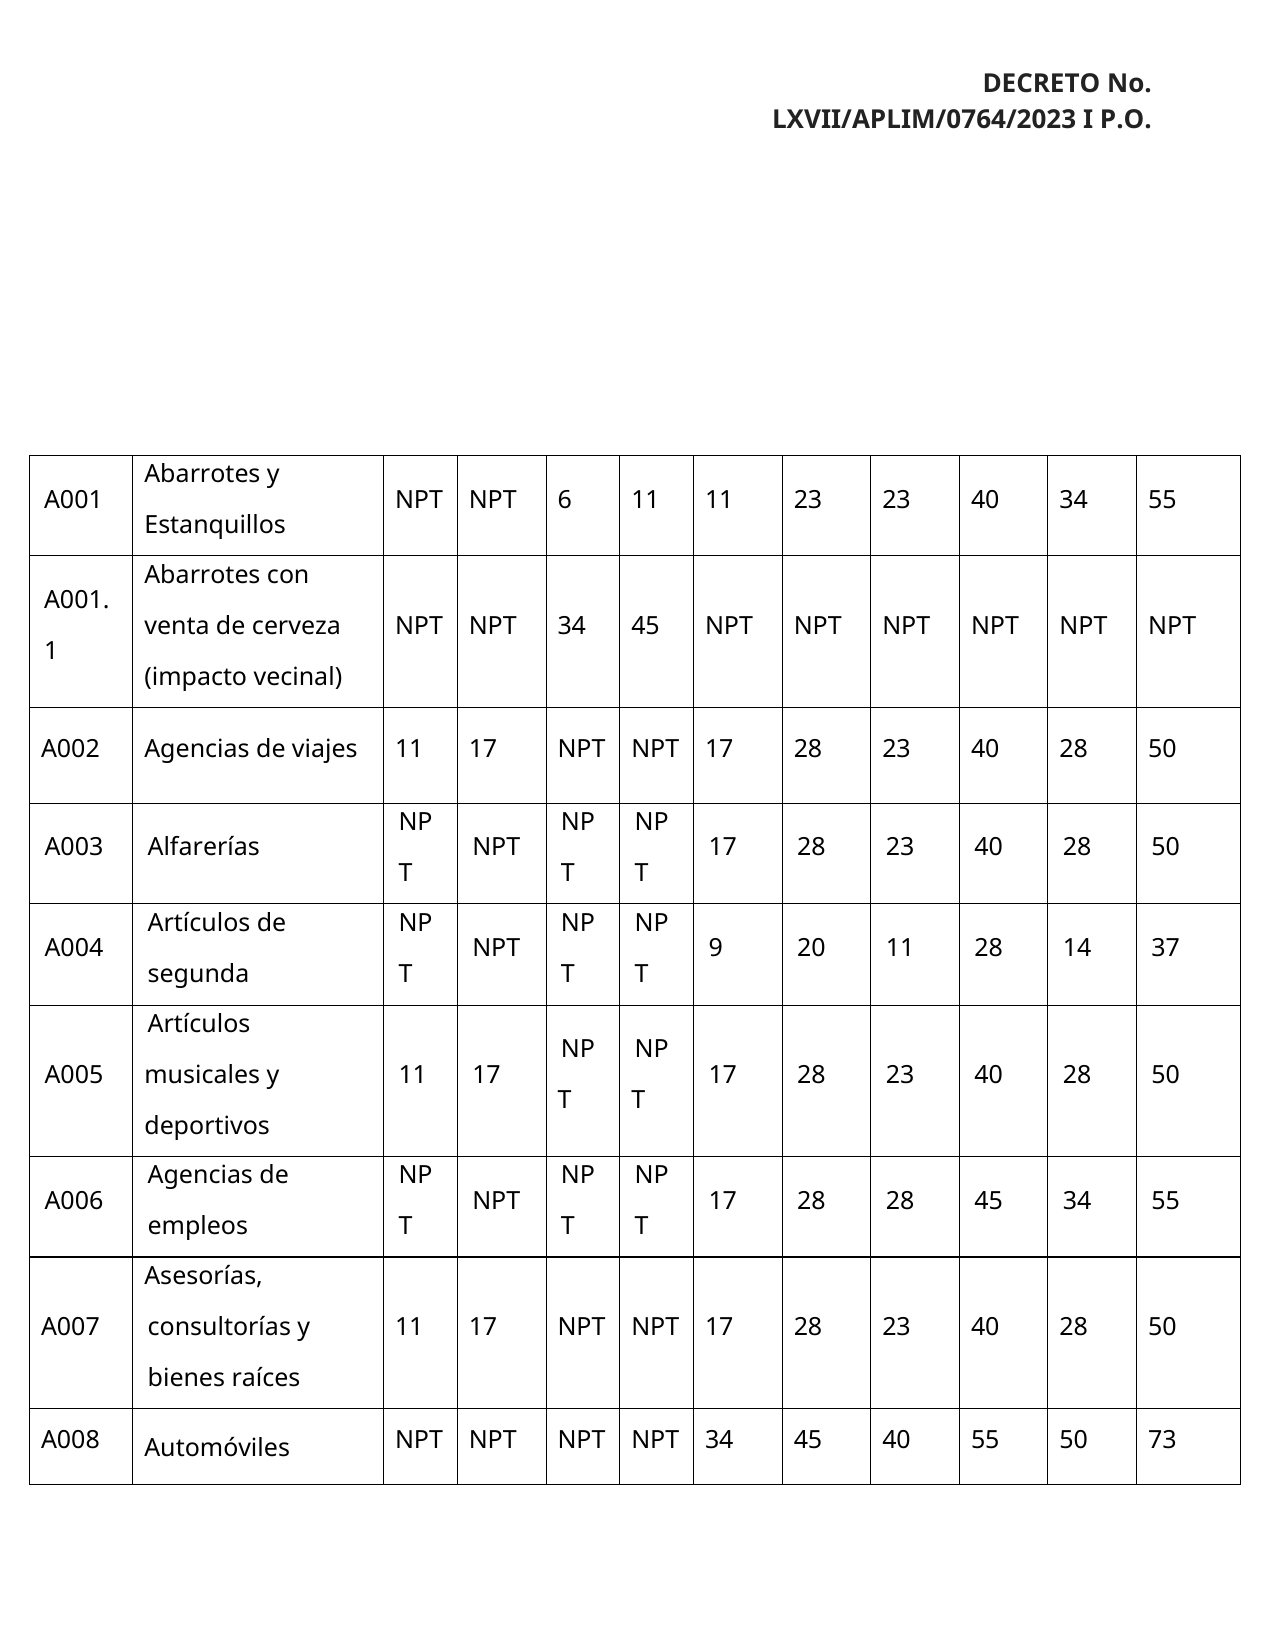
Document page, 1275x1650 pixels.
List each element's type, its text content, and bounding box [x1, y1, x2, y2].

table_cell NPT [384, 556, 457, 707]
table_cell 55 [1137, 456, 1240, 555]
table_cell 40 [871, 1409, 959, 1483]
table_cell NPT [458, 1409, 546, 1483]
table_cell 55 [1137, 1157, 1240, 1256]
table_cell 40 [960, 456, 1047, 555]
table_cell NPT [458, 804, 546, 903]
table_cell NPT [384, 804, 457, 903]
table_cell 40 [960, 804, 1047, 903]
table_cell 34 [1048, 1157, 1136, 1256]
table_cell 40 [960, 708, 1047, 802]
table_cell NPT [620, 1258, 693, 1408]
table_cell Artículos musicales y deportivos [133, 1006, 383, 1156]
table_cell 23 [871, 708, 959, 802]
table_cell 34 [694, 1409, 782, 1483]
table_cell 17 [458, 708, 546, 802]
table_cell 28 [1048, 708, 1136, 802]
table_cell 11 [384, 1006, 457, 1156]
table_cell 28 [783, 1157, 870, 1256]
table_cell 50 [1137, 804, 1240, 903]
table_cell NPT [547, 1157, 619, 1256]
table_cell Agencias de viajes [133, 708, 383, 802]
table_cell 28 [1048, 1006, 1136, 1156]
table_cell A001 [30, 456, 132, 555]
table_cell 50 [1137, 1006, 1240, 1156]
table_cell 28 [783, 804, 870, 903]
table_cell 14 [1048, 904, 1136, 1004]
table_cell 37 [1137, 904, 1240, 1004]
table_cell Asesorías, consultorías y bienes raíces [133, 1258, 383, 1408]
table_cell 17 [458, 1006, 546, 1156]
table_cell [133, 1409, 383, 1483]
table_cell 9 [694, 904, 782, 1004]
table_cell 23 [871, 804, 959, 903]
table_cell A008 [30, 1409, 132, 1483]
table_cell NPT [1048, 556, 1136, 707]
table_cell 17 [458, 1258, 546, 1408]
table_cell A006 [30, 1157, 132, 1256]
table_cell A007 [30, 1258, 132, 1408]
table_cell Alfarerías [133, 804, 383, 903]
table_cell 11 [384, 708, 457, 802]
table_cell 45 [783, 1409, 870, 1483]
table_cell NPT [384, 1157, 457, 1256]
table_cell 23 [871, 1006, 959, 1156]
table_cell A002 [30, 708, 132, 802]
table_cell 11 [620, 456, 693, 555]
table_cell 28 [871, 1157, 959, 1256]
table_cell A004 [30, 904, 132, 1004]
table_cell NPT [547, 708, 619, 802]
table_cell Agencias de empleos [133, 1157, 383, 1256]
table_cell NPT [384, 456, 457, 555]
table_cell NPT [620, 804, 693, 903]
table_cell NPT [547, 1258, 619, 1408]
table_cell 55 [960, 1409, 1047, 1483]
table_cell 73 [1137, 1409, 1240, 1483]
table_cell 17 [694, 804, 782, 903]
table_cell 28 [783, 708, 870, 802]
table_cell A003 [30, 804, 132, 903]
table_cell A005 [30, 1006, 132, 1156]
table_cell NPT [620, 1409, 693, 1483]
table_cell 23 [783, 456, 870, 555]
table_cell 45 [620, 556, 693, 707]
table_cell 6 [547, 456, 619, 555]
table_cell Abarrotes y Estanquillos [133, 456, 383, 555]
table_cell 34 [547, 556, 619, 707]
table_cell NPT [458, 456, 546, 555]
table_cell 11 [384, 1258, 457, 1408]
table_cell 34 [1048, 456, 1136, 555]
table_cell 23 [871, 1258, 959, 1408]
table_cell 28 [783, 1006, 870, 1156]
table_cell 28 [960, 904, 1047, 1004]
table_cell 40 [960, 1006, 1047, 1156]
table_cell NPT [458, 1157, 546, 1256]
table_cell NPT [547, 1409, 619, 1483]
table_cell A001.1 [30, 556, 132, 707]
table_cell NPT [547, 1006, 619, 1156]
table_cell NPT [871, 556, 959, 707]
table_cell 17 [694, 1006, 782, 1156]
table_cell 17 [694, 708, 782, 802]
table_cell 11 [694, 456, 782, 555]
table_cell NPT [547, 904, 619, 1004]
table_cell 50 [1137, 1258, 1240, 1408]
table_cell 50 [1137, 708, 1240, 802]
table_cell NPT [1137, 556, 1240, 707]
table_cell Abarrotes con venta de cerveza (impacto vecinal) [133, 556, 383, 707]
table_cell 17 [694, 1157, 782, 1256]
table_cell 40 [960, 1258, 1047, 1408]
table_cell 20 [783, 904, 870, 1004]
table_cell 11 [871, 904, 959, 1004]
table_cell NPT [620, 1006, 693, 1156]
table_cell NPT [384, 1409, 457, 1483]
table_cell NPT [458, 556, 546, 707]
table_cell 45 [960, 1157, 1047, 1256]
table_cell NPT [384, 904, 457, 1004]
table_cell NPT [620, 1157, 693, 1256]
table_cell 28 [1048, 804, 1136, 903]
table_cell NPT [783, 556, 870, 707]
table_cell NPT [960, 556, 1047, 707]
table_cell NPT [620, 904, 693, 1004]
table_cell Artículos de segunda [133, 904, 383, 1004]
table_cell NPT [458, 904, 546, 1004]
table_cell NPT [620, 708, 693, 802]
table_cell 28 [1048, 1258, 1136, 1408]
table_cell 28 [783, 1258, 870, 1408]
table_cell 23 [871, 456, 959, 555]
table_cell NPT [694, 556, 782, 707]
table_cell NPT [547, 804, 619, 903]
table_cell 17 [694, 1258, 782, 1408]
table_cell 50 [1048, 1409, 1136, 1483]
